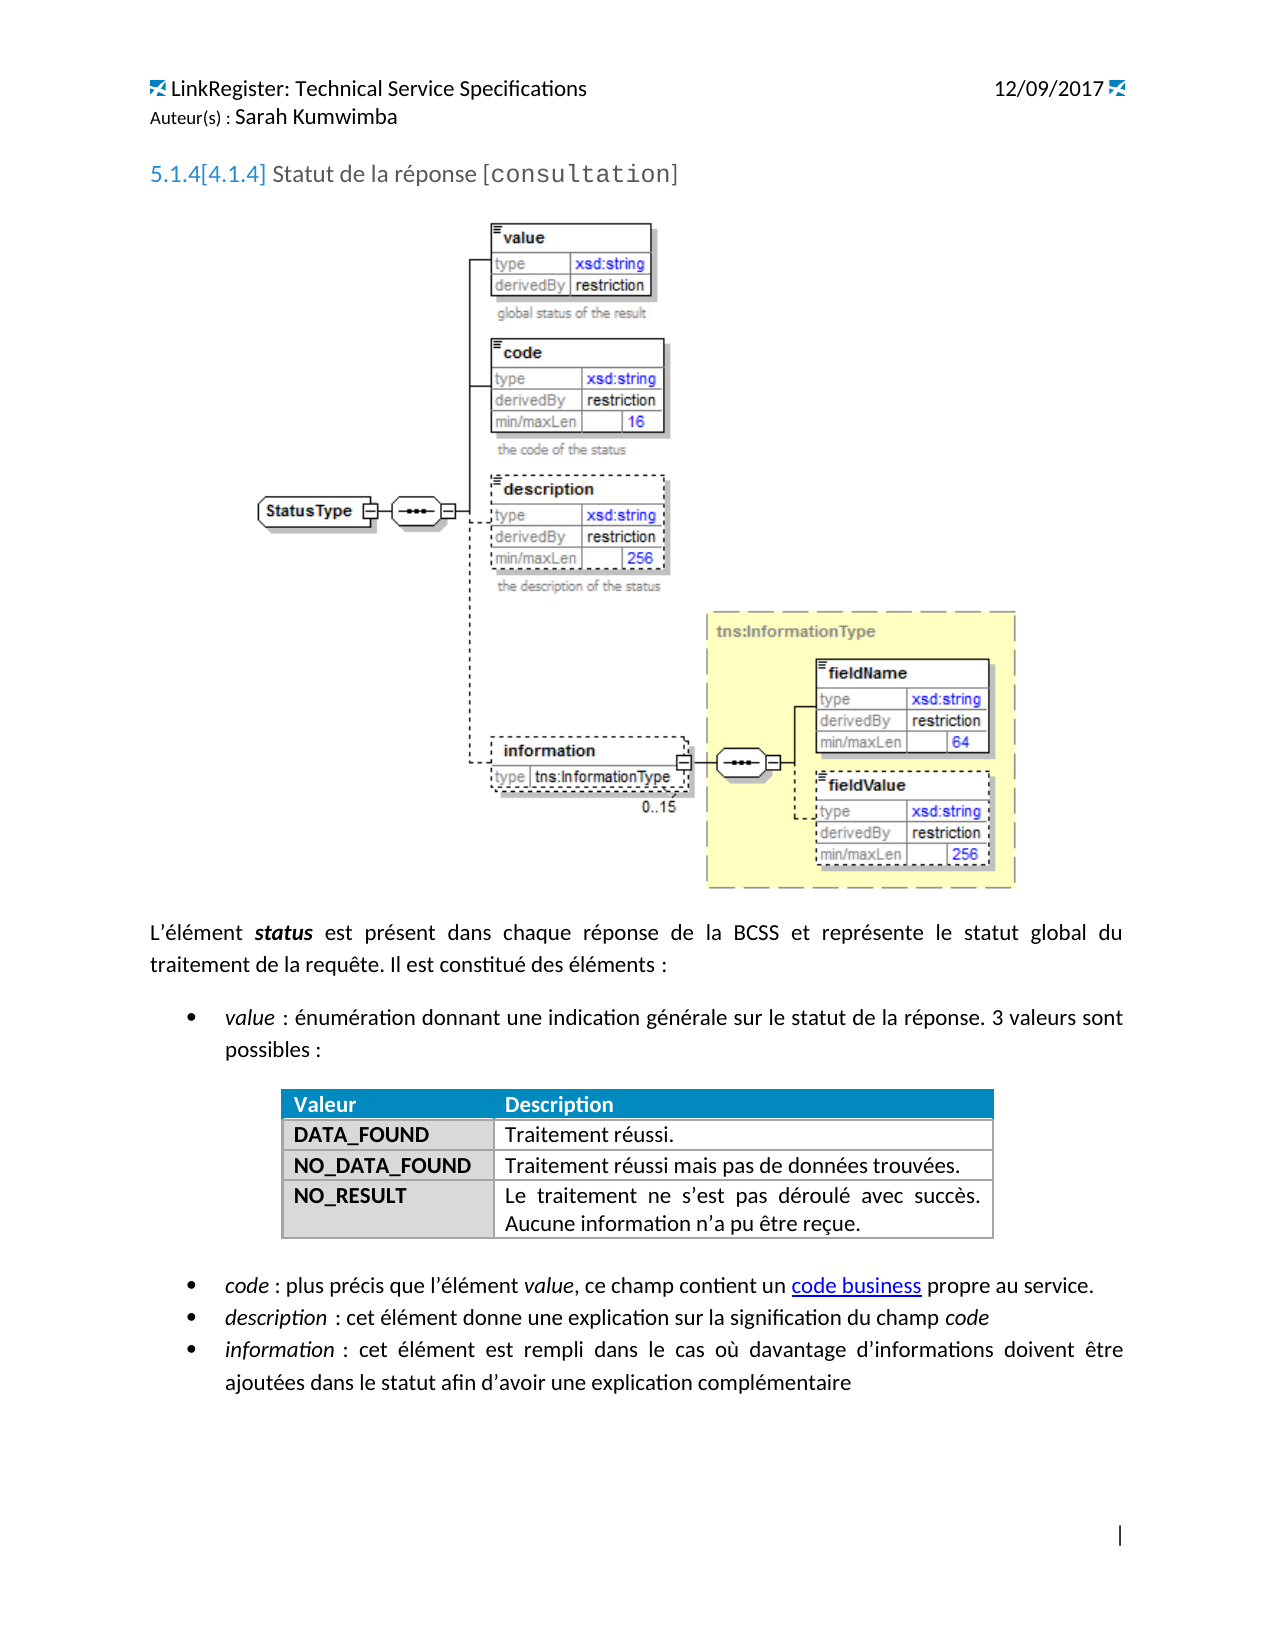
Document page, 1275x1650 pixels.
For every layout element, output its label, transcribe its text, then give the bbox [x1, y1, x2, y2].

table_cell Traitement réussi. [495, 1121, 992, 1149]
list information : cet élément est rempli dans le cas où davantage d’informations doivent être ajoutées dans le statut afin d’avoir une explication complémentaire [187, 1336, 1125, 1396]
text L’élément status est présent dans chaque réponse de la BCSS et représente le statut global du traitement de la requête. Il est constitué des éléments : [150, 918, 1125, 978]
picture [150, 85, 166, 96]
table_cell Traitement réussi mais pas de données trouvées. [495, 1151, 992, 1179]
picture [255, 219, 1020, 893]
table_header Valeur [284, 1091, 493, 1118]
list value : énumération donnant une indication générale sur le statut de la réponse. 3 valeurs sont possibles : [187, 1003, 1125, 1063]
table_cell NO_RESULT [284, 1181, 493, 1237]
list code : plus précis que l’élément value, ce champ contient un code business propre au service. [187, 1271, 1125, 1299]
subtitle Statut de la réponse [consultation] [150, 158, 1125, 189]
picture [1109, 83, 1125, 96]
list description : cet élément donne une explication sur la signification du champ code [187, 1303, 1125, 1331]
table_header Description [495, 1091, 992, 1118]
table_cell DATA_FOUND [284, 1121, 493, 1149]
table_cell NO_DATA_FOUND [284, 1151, 493, 1179]
table_cell Le traitement ne s’est pas déroulé avec succès. Aucune information n’a pu être reçue. [495, 1181, 992, 1237]
